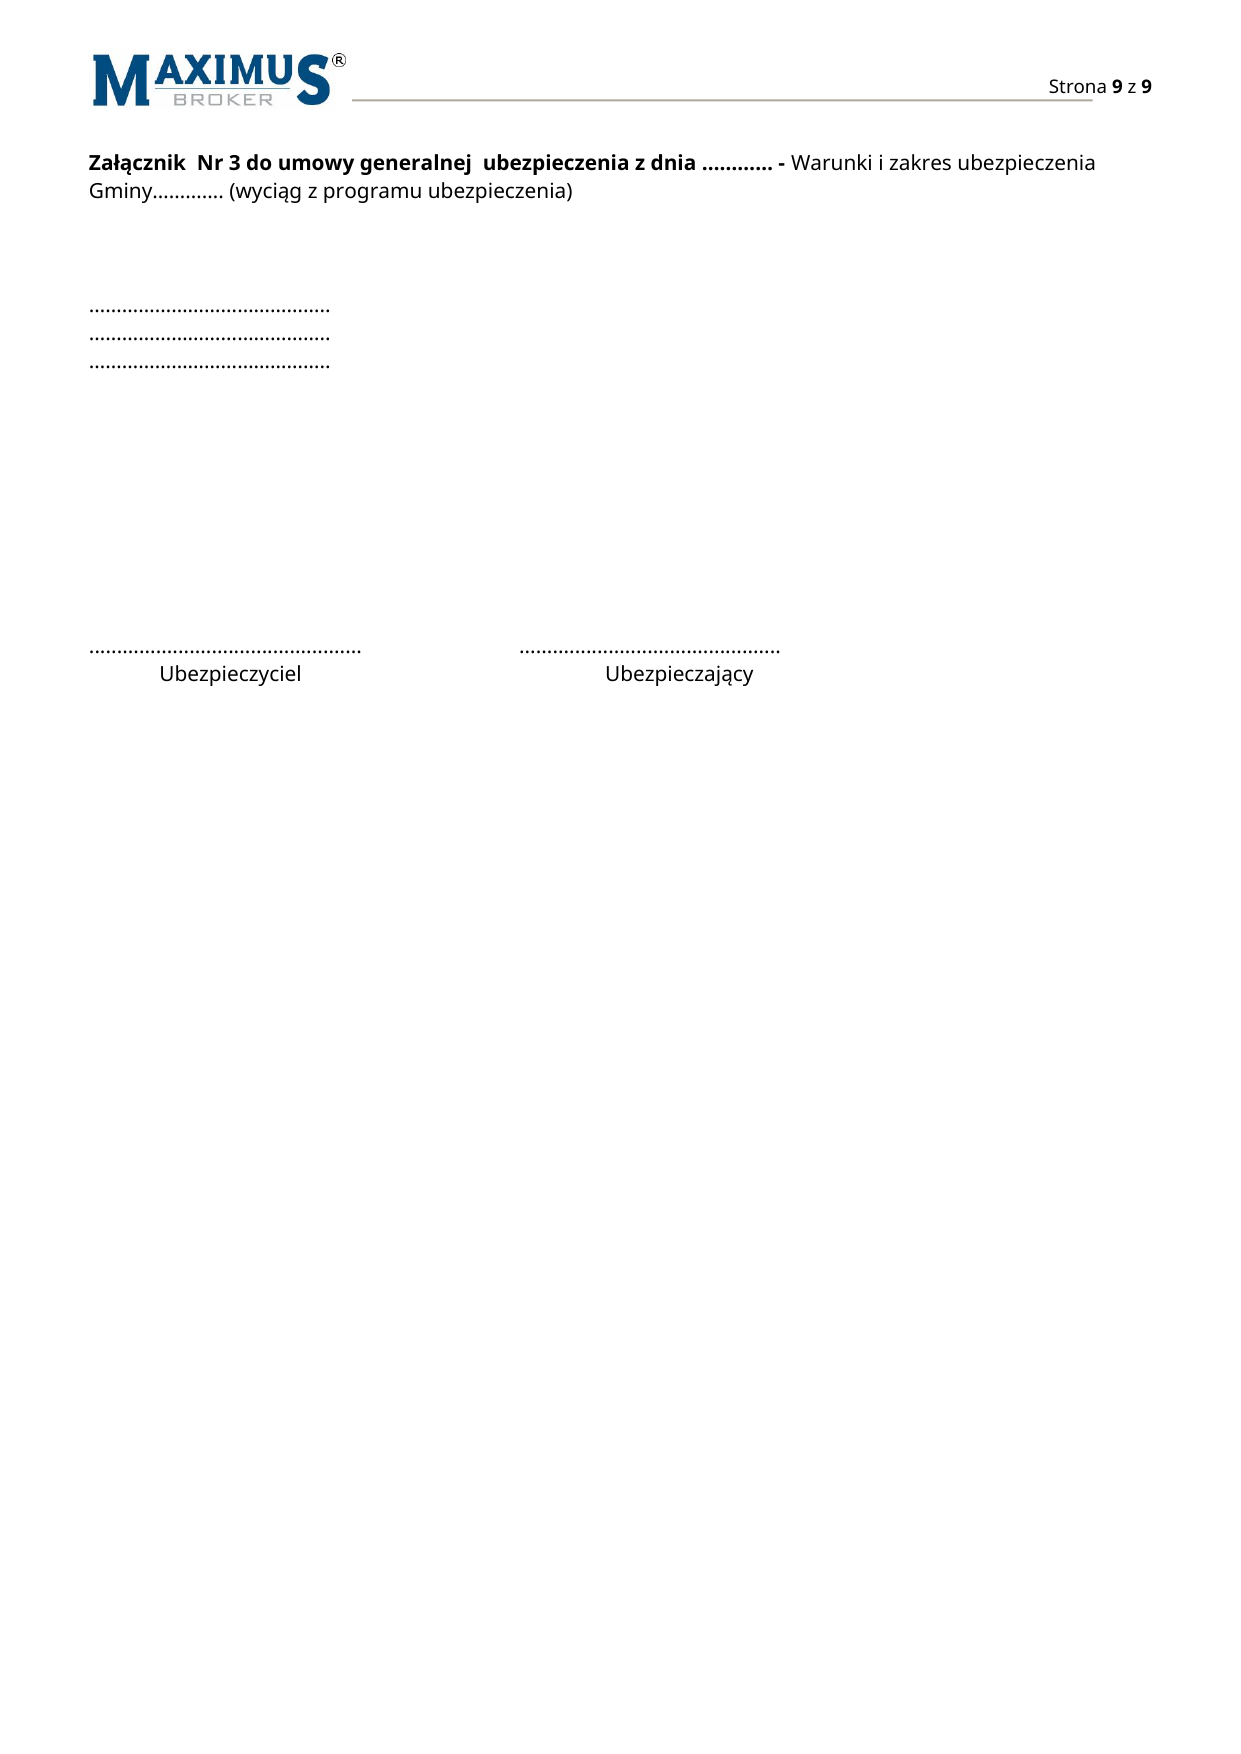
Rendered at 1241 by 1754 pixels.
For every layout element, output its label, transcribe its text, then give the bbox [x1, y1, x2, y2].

picture [87, 49, 352, 110]
text …………………………………….. [89, 290, 1152, 318]
text Załącznik Nr 3 do umowy generalnej ubezpieczenia z dnia ………… - Warunki i zakres ubezpieczenia Gminy…………. (wyciąg z programu ubezpieczenia) [89, 148, 1152, 204]
text …………………………………….. [89, 347, 1152, 375]
text ................................................. ............................................... [89, 631, 1152, 659]
text Ubezpieczyciel Ubezpieczający [89, 659, 1152, 688]
text …………………………………….. [89, 318, 1152, 347]
